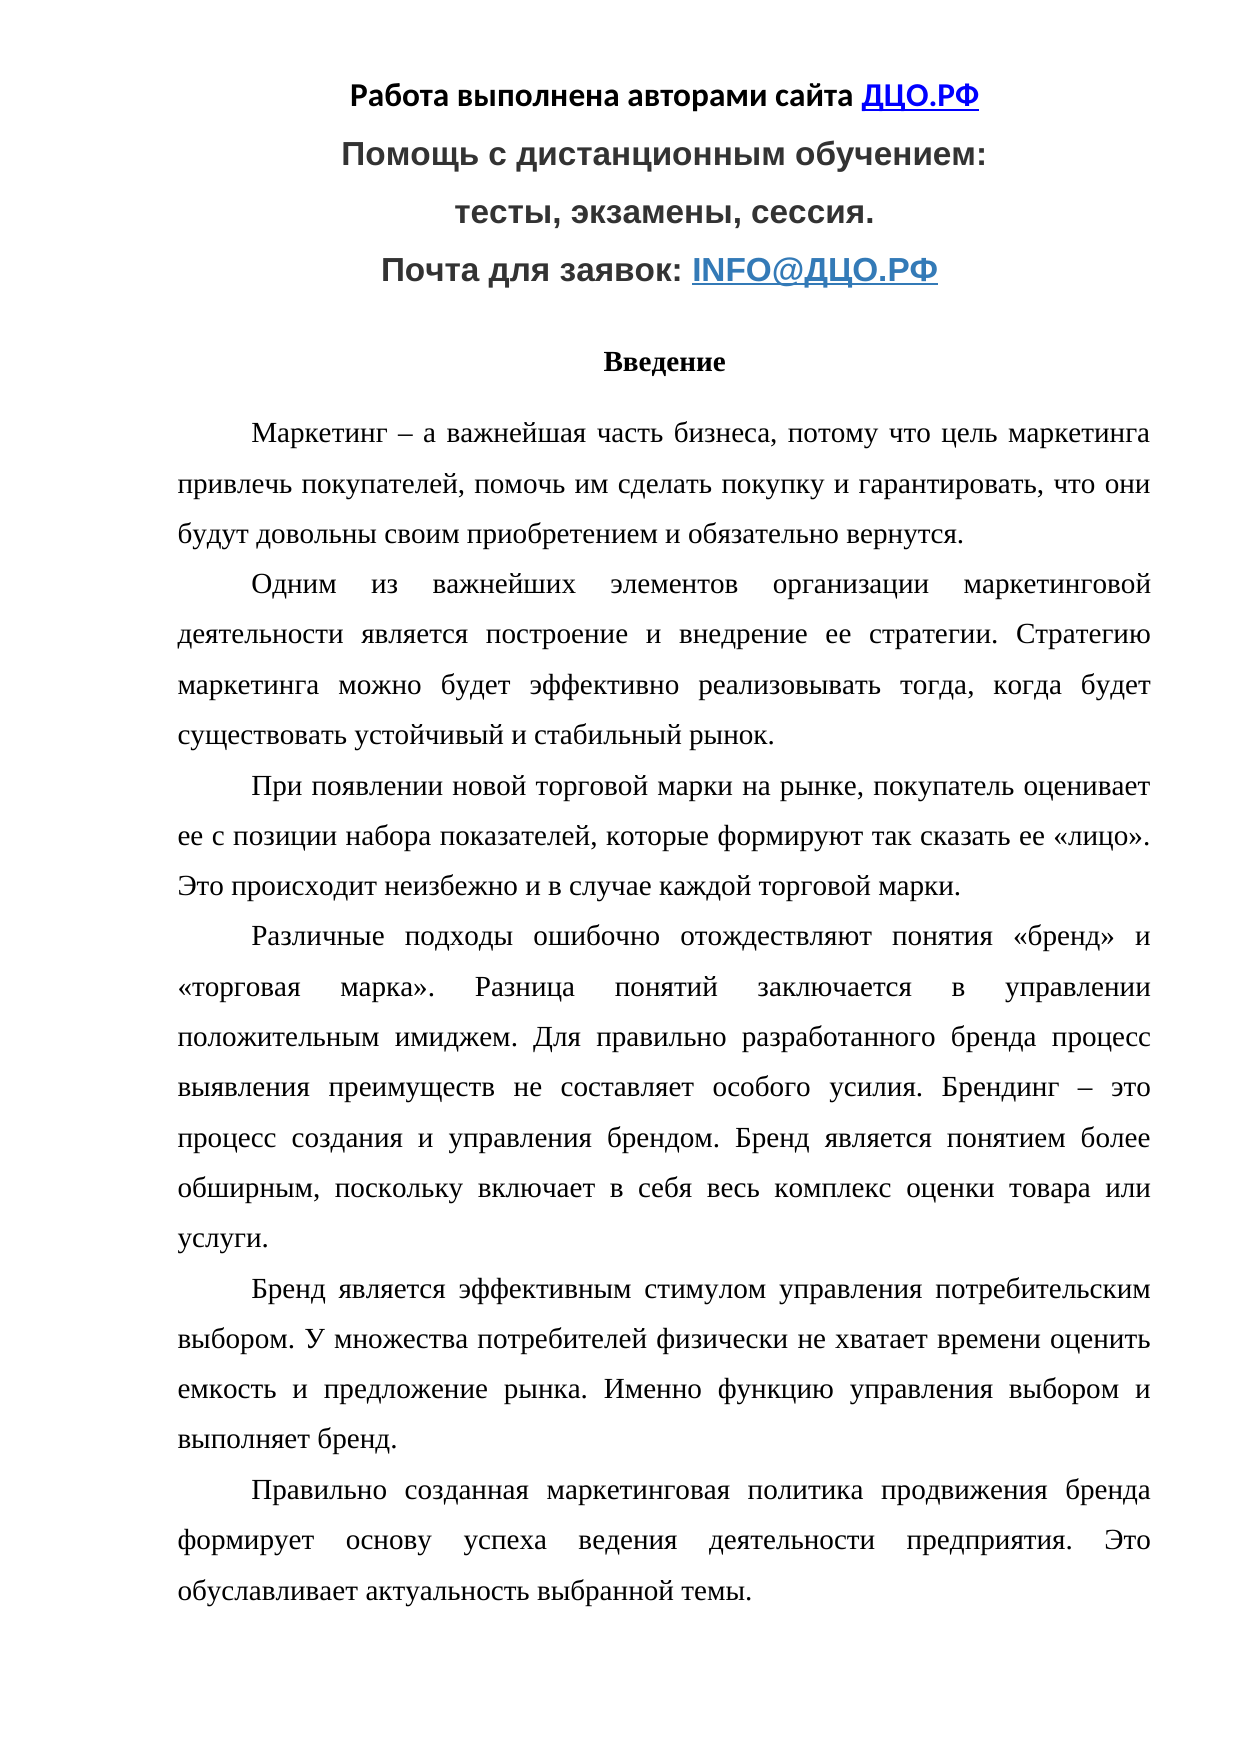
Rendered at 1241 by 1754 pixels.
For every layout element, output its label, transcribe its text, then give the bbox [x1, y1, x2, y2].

text Одним из важнейших элементов организации маркетинговой деятельности является построение и внедрение ее стратегии. Стратегию маркетинга можно будет эффективно реализовывать тогда, когда будет существовать устойчивый и стабильный рынок. [177, 566, 1152, 751]
text Введение [177, 344, 1152, 378]
text Различные подходы ошибочно отождествляют понятия «бренд» и «торговая марка». Разница понятий заключается в управлении положительным имиджем. Для правильно разработанного бренда процесс выявления преимуществ не составляет особого усилия. Брендинг – это процесс создания и управления брендом. Бренд является понятием более обширным, поскольку включает в себя весь комплекс оценки товара или услуги. [177, 918, 1152, 1254]
text Маркетинг – а важнейшая часть бизнеса, потому что цель маркетинга привлечь покупателей, помочь им сделать покупку и гарантировать, что они будут довольны своим приобретением и обязательно вернутся. [177, 415, 1152, 549]
text При появлении новой торговой марки на рынке, покупатель оценивает ее с позиции набора показателей, которые формируют так сказать ее «лицо». Это происходит неизбежно и в случае каждой торговой марки. [177, 768, 1152, 902]
text Бренд является эффективным стимулом управления потребительским выбором. У множества потребителей физически не хватает времени оценить емкость и предложение рынка. Именно функцию управления выбором и выполняет бренд. [177, 1271, 1152, 1455]
text Правильно созданная маркетинговая политика продвижения бренда формирует основу успеха ведения деятельности предприятия. Это обуславливает актуальность выбранной темы. [177, 1472, 1152, 1606]
